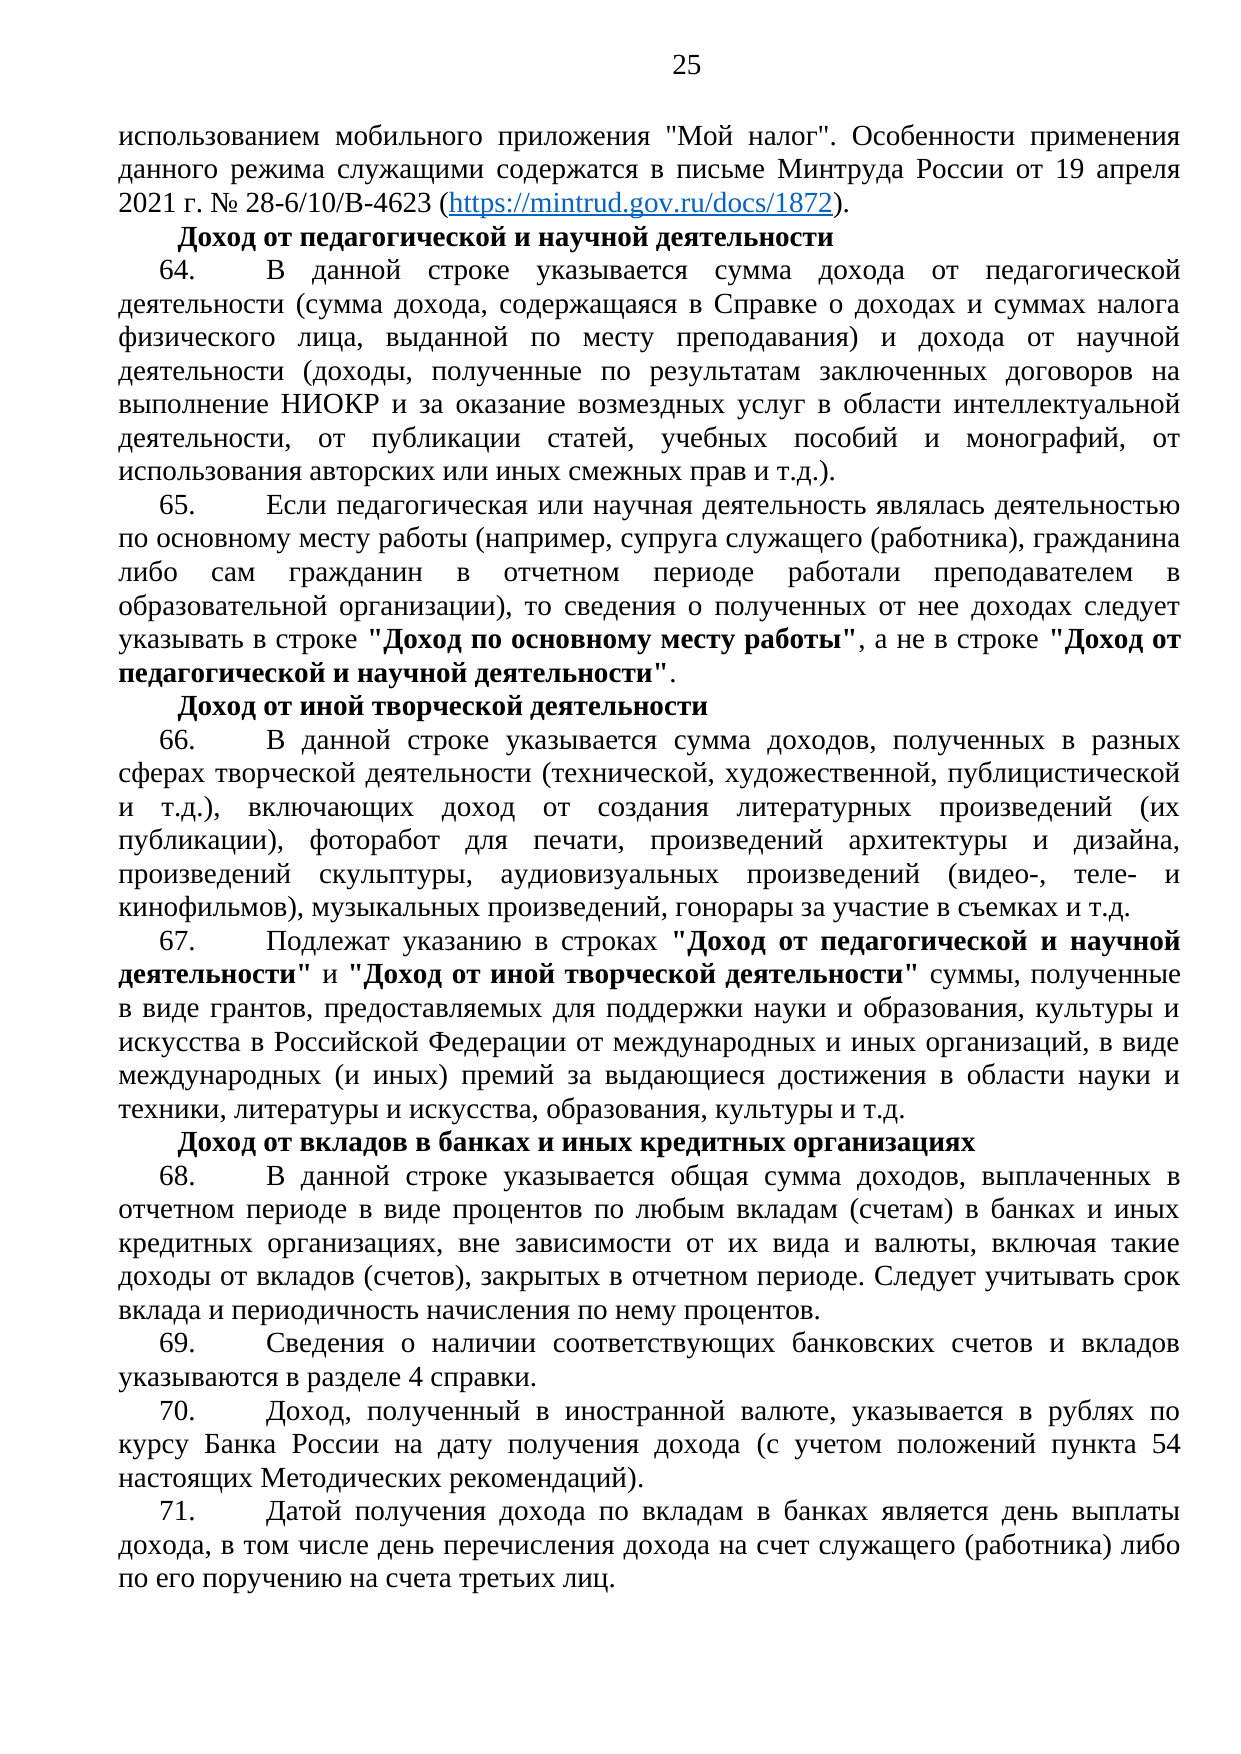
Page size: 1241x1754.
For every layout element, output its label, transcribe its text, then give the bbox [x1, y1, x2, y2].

text Доход от вкладов в банках и иных кредитных организациях [118, 1124, 1181, 1158]
list В данной строке указывается сумма доходов, полученных в разных сферах творческой деятельности (технической, художественной, публицистической и т.д.), включающих доход от создания литературных произведений (их публикации), фоторабот для печати, произведений архитектуры и дизайна, произведений скульптуры, аудиовизуальных произведений (видео-, теле- и кинофильмов), музыкальных произведений, гонорары за участие в съемках и т.д. [118, 722, 1181, 923]
list Сведения о наличии соответствующих банковских счетов и вкладов указываются в разделе 4 справки. [118, 1326, 1181, 1393]
list Доход от педагогической и научной деятельности [118, 219, 1181, 252]
list В данной строке указывается общая сумма доходов, выплаченных в отчетном периоде в виде процентов по любым вкладам (счетам) в банках и иных кредитных организациях, вне зависимости от их вида и валюты, включая такие доходы от вкладов (счетов), закрытых в отчетном периоде. Следует учитывать срок вклада и периодичность начисления по нему процентов. [118, 1158, 1181, 1326]
list Датой получения дохода по вкладам в банках является день выплаты дохода, в том числе день перечисления дохода на счет служащего (работника) либо по его поручению на счета третьих лиц. [118, 1493, 1181, 1594]
list Подлежат указанию в строках "Доход от педагогической и научной деятельности" и "Доход от иной творческой деятельности" суммы, полученные в виде грантов, предоставляемых для поддержки науки и образования, культуры и искусства в Российской Федерации от международных и иных организаций, в виде международных (и иных) премий за выдающиеся достижения в области науки и техники, литературы и искусства, образования, культуры и т.д. [118, 923, 1181, 1124]
list В данной строке указывается сумма дохода от педагогической деятельности (сумма дохода, содержащаяся в Справке о доходах и суммах налога физического лица, выданной по месту преподавания) и дохода от научной деятельности (доходы, полученные по результатам заключенных договоров на выполнение НИОКР и за оказание возмездных услуг в области интеллектуальной деятельности, от публикации статей, учебных пособий и монографий, от использования авторских или иных смежных прав и т.д.). [118, 252, 1181, 487]
list Доход, полученный в иностранной валюте, указывается в рублях по курсу Банка России на дату получения дохода (с учетом положений пункта 54 настоящих Методических рекомендаций). [118, 1393, 1181, 1493]
list Доход от иной творческой деятельности [118, 688, 1181, 722]
list Если педагогическая или научная деятельность являлась деятельностью по основному месту работы (например, супруга служащего (работника), гражданина либо сам гражданин в отчетном периоде работали преподавателем в образовательной организации), то сведения о полученных от нее доходах следует указывать в строке "Доход по основному месту работы", а не в строке "Доход от педагогической и научной деятельности". [118, 487, 1181, 688]
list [118, 118, 1181, 219]
